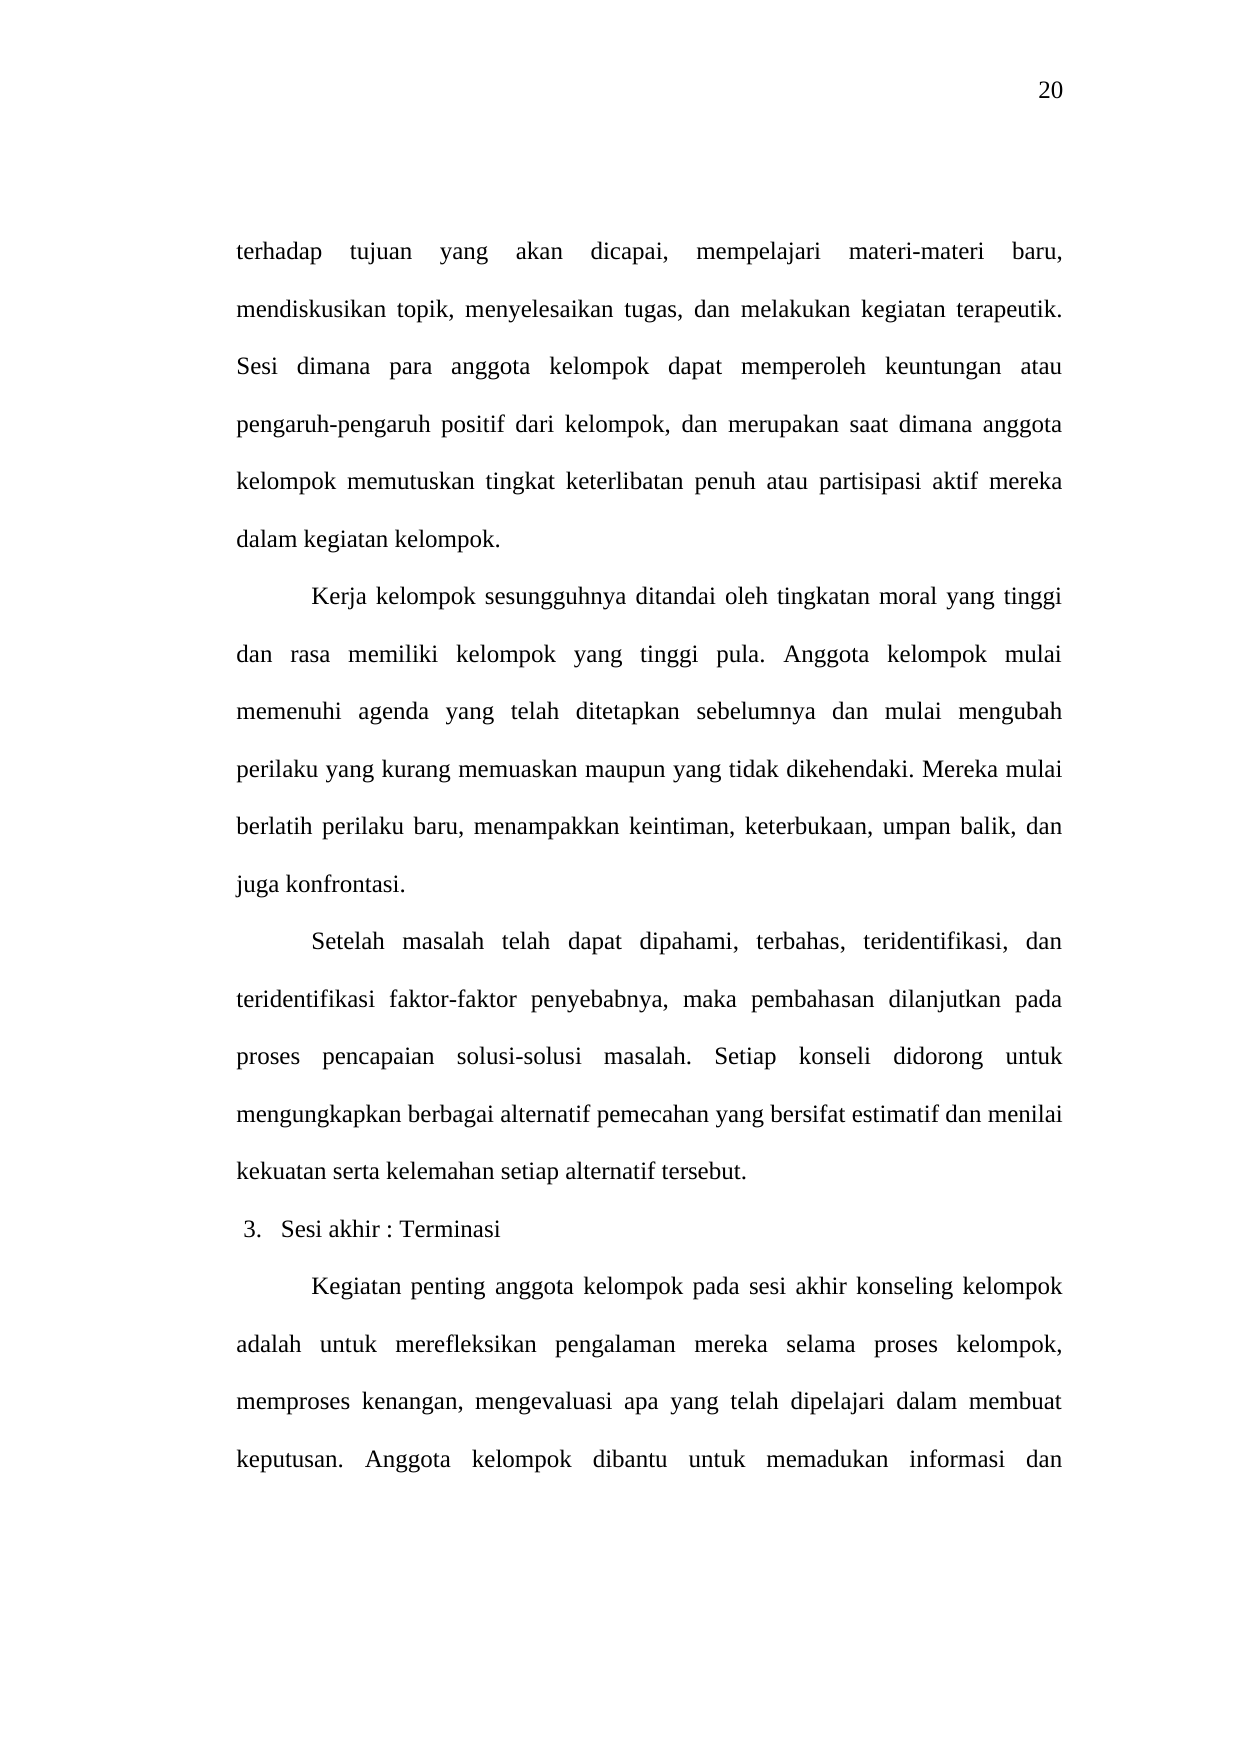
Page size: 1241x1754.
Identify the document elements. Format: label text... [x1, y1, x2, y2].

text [236, 236, 1063, 552]
text Setelah masalah telah dapat dipahami, terbahas, teridentifikasi, dan teridentifikasi faktor-faktor penyebabnya, maka pembahasan dilanjutkan pada proses pencapaian solusi-solusi masalah. Setiap konseli didorong untuk mengungkapkan berbagai alternatif pemecahan yang bersifat estimatif dan menilai kekuatan serta kelemahan setiap alternatif tersebut. [236, 926, 1063, 1185]
list Sesi akhir : Terminasi [243, 1214, 1063, 1242]
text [236, 1271, 1063, 1472]
text Kerja kelompok sesungguhnya ditandai oleh tingkatan moral yang tinggi dan rasa memiliki kelompok yang tinggi pula. Anggota kelompok mulai memenuhi agenda yang telah ditetapkan sebelumnya dan mulai mengubah perilaku yang kurang memuaskan maupun yang tidak dikehendaki. Mereka mulai berlatih perilaku baru, menampakkan keintiman, keterbukaan, umpan balik, dan juga konfrontasi. [236, 581, 1063, 897]
